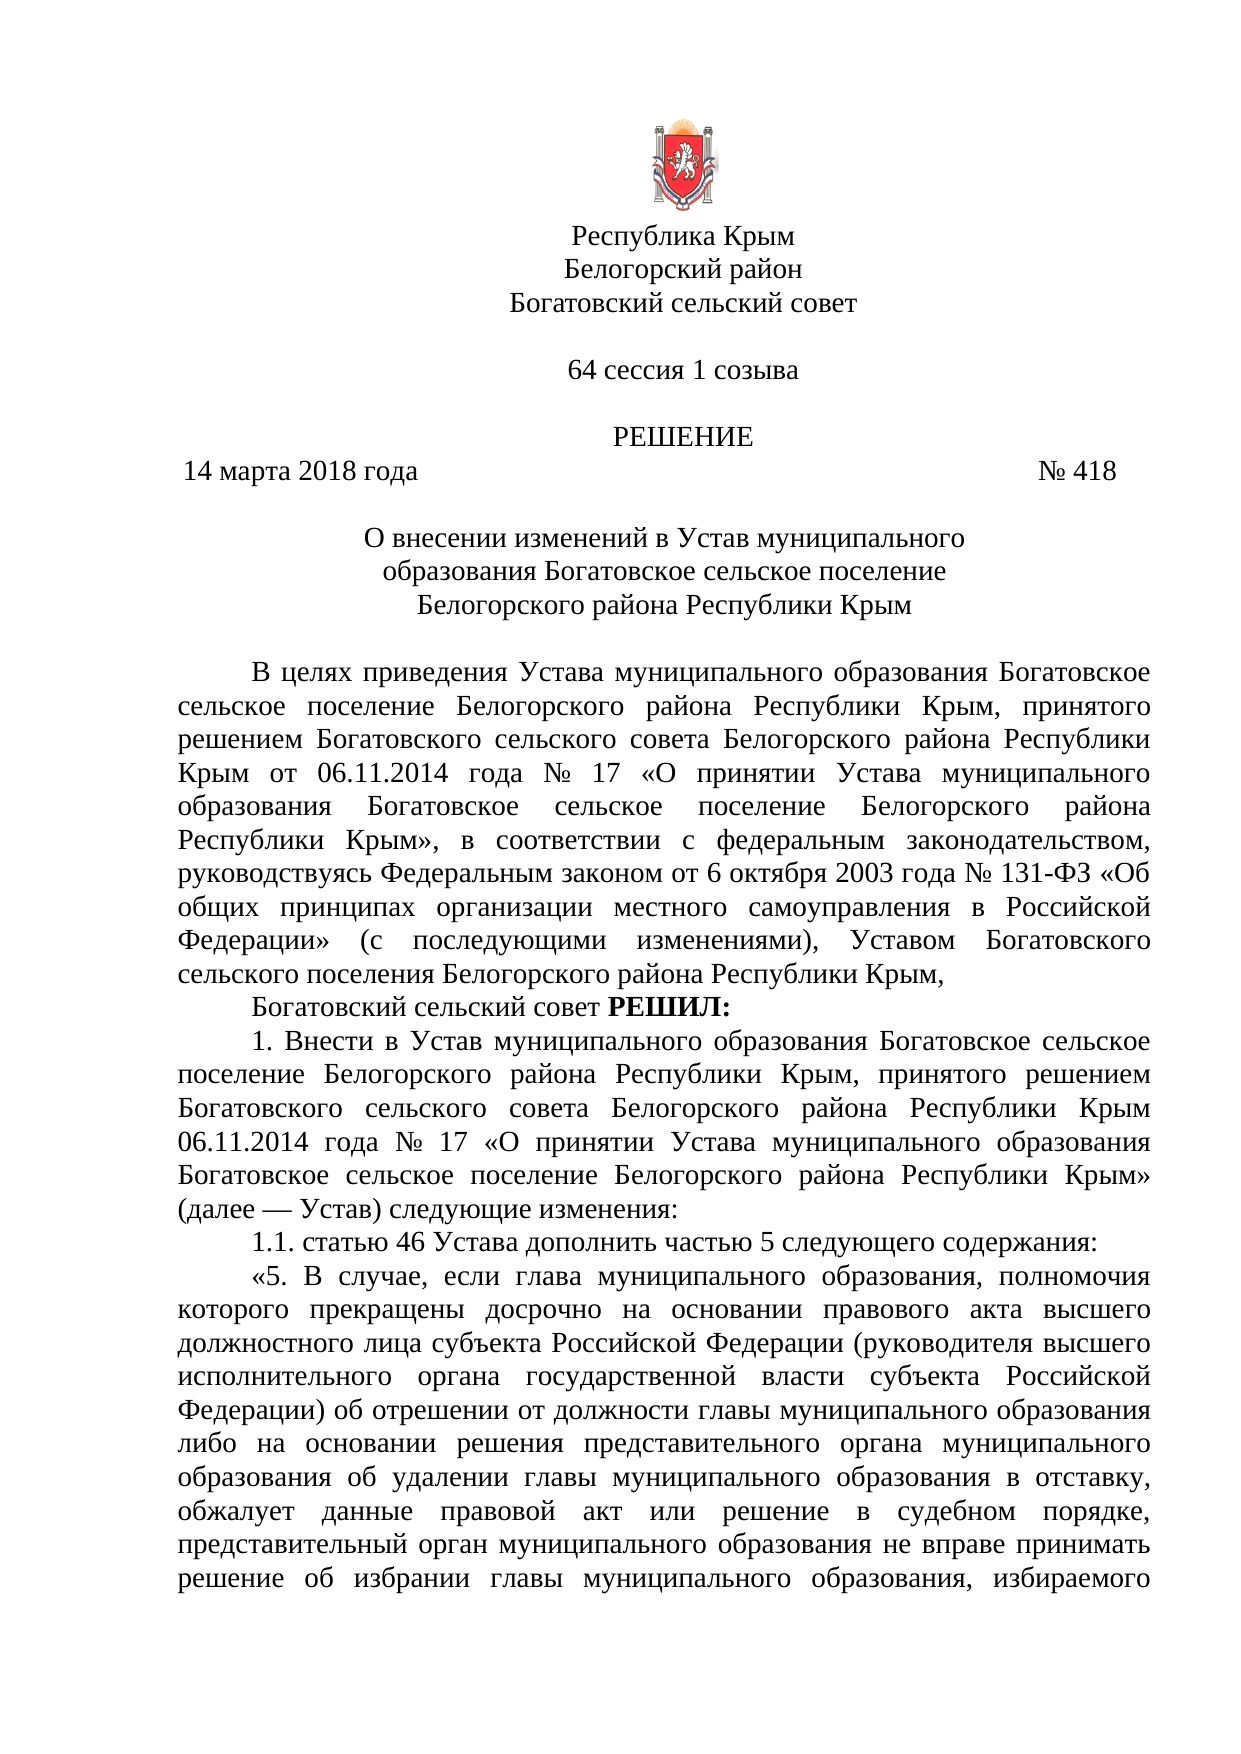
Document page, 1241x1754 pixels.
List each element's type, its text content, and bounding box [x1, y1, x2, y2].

text 1.1. статью 46 Устава дополнить частью 5 следующего содержания: [177, 1224, 1152, 1258]
text РЕШЕНИЕ [215, 419, 1152, 453]
text 14 марта 2018 года № 418 [177, 453, 1122, 486]
text 1. Внести в Устав муниципального образования Богатовское сельское поселение Белогорского района Республики Крым, принятого решением Богатовского сельского совета Белогорского района Республики Крым 06.11.2014 года № 17 «О принятии Устава муниципального образования Богатовское сельское поселение Белогорского района Республики Крым» (далее — Устав) следующие изменения: [177, 1023, 1152, 1224]
text Богатовский сельский совет РЕШИЛ: [177, 989, 1152, 1023]
text Белогорский район [215, 252, 1152, 285]
text Республика Крым [215, 218, 1152, 252]
text В целях приведения Устава муниципального образования Богатовское сельское поселение Белогорского района Республики Крым, принятого решением Богатовского сельского совета Белогорского района Республики Крым от 06.11.2014 года № 17 «О принятии Устава муниципального образования Богатовское сельское поселение Белогорского района Республики Крым», в соответствии с федеральным законодательством, руководствуясь Федеральным законом от 6 октября 2003 года № 131-ФЗ «Об общих принципах организации местного самоуправления в Российской Федерации» (с последующими изменениями), Уставом Богатовского сельского поселения Белогорского района Республики Крым, [177, 654, 1152, 989]
picture [648, 118, 719, 219]
text О внесении изменений в Устав муниципального [177, 520, 1152, 553]
text Богатовский сельский совет [215, 285, 1152, 319]
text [177, 1258, 1152, 1593]
text Белогорского района Республики Крым [177, 587, 1152, 621]
text образования Богатовское сельское поселение [177, 553, 1152, 587]
text 64 сессия 1 созыва [215, 352, 1152, 386]
